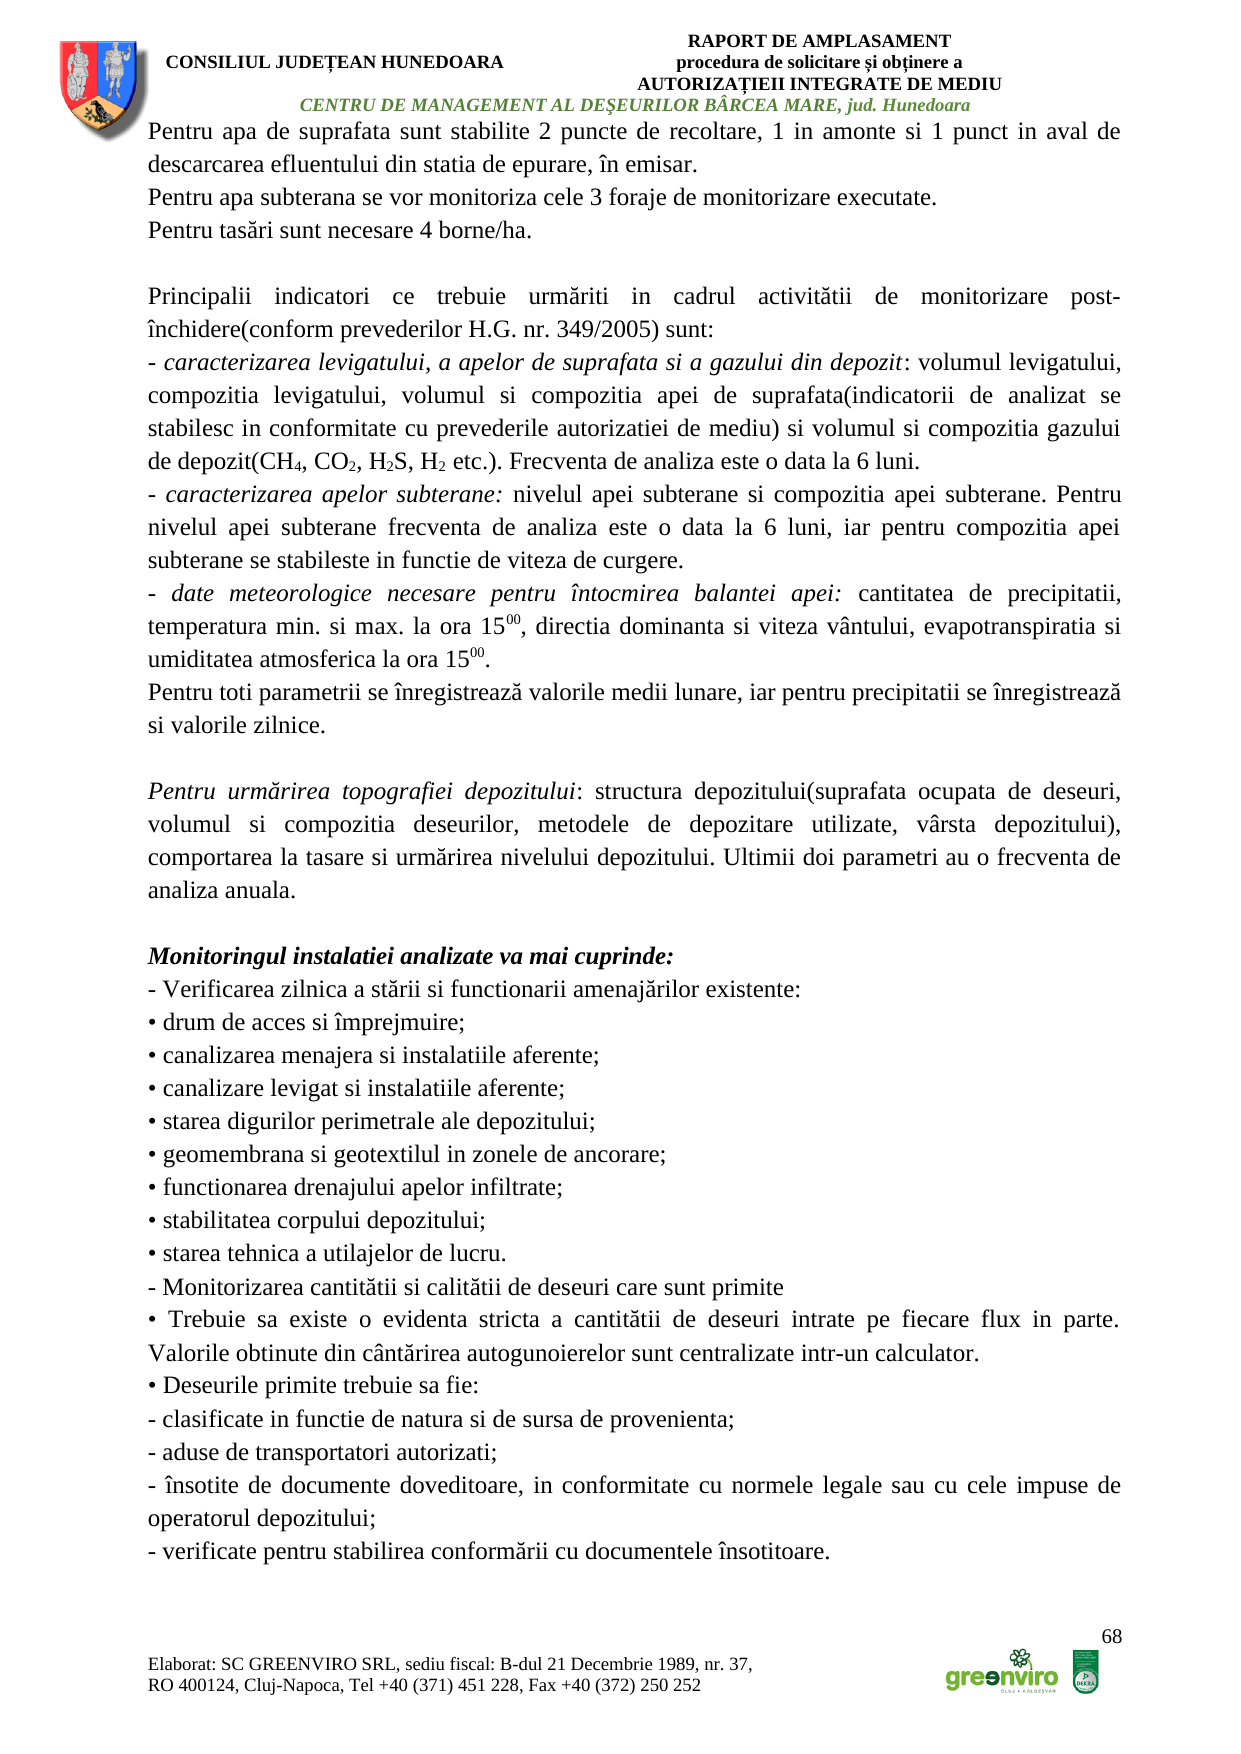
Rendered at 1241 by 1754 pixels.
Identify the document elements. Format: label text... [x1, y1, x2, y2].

text Pentru apa subterana se vor monitoriza cele 3 foraje de monitorizare executate. [148, 182, 1122, 211]
text • Trebuie sa existe o evidenta stricta a cantitătii de deseuri intrate pe fiecare flux in parte. Valorile obtinute din cântărirea autogunoierelor sunt centralizate intr-un calculator. [148, 1304, 1122, 1366]
picture [59, 40, 150, 143]
text • starea digurilor perimetrale ale depozitului; [148, 1106, 1122, 1135]
picture [1072, 1650, 1099, 1694]
text • geomembrana si geotextilul in zonele de ancorare; [148, 1139, 1122, 1168]
text • canalizarea menajera si instalatiile aferente; [148, 1040, 1122, 1069]
text Pentru urmărirea topografiei depozitului: structura depozitului(suprafata ocupata de deseuri, volumul si compozitia deseurilor, metodele de depozitare utilizate, vârsta depozitului), comportarea la tasare si urmărirea nivelului depozitului. Ultimii doi parametri au o frecventa de analiza anuala. [148, 776, 1122, 904]
text - Verificarea zilnica a stării si functionarii amenajărilor existente: [148, 974, 1122, 1003]
text Principalii indicatori ce trebuie urmăriti in cadrul activitătii de monitorizare post-închidere(conform prevederilor H.G. nr. 349/2005) sunt: [148, 281, 1122, 343]
text - însotite de documente doveditoare, in conformitate cu normele legale sau cu cele impuse de operatorul depozitului; [148, 1470, 1122, 1531]
text • starea tehnica a utilajelor de lucru. [148, 1238, 1122, 1267]
text - caracterizarea apelor subterane: nivelul apei subterane si compozitia apei subterane. Pentru nivelul apei subterane frecventa de analiza este o data la 6 luni, iar pentru compozitia apei subterane se stabileste in functie de viteza de curgere. [148, 479, 1122, 574]
text - clasificate in functie de natura si de sursa de provenienta; [148, 1404, 1122, 1432]
text - caracterizarea levigatului, a apelor de suprafata si a gazului din depozit: volumul levigatului, compozitia levigatului, volumul si compozitia apei de suprafata(indicatorii de analizat se stabilesc in conformitate cu prevederile autorizatiei de mediu) si volumul si compozitia gazului de depozit(CH4, CO2, H2S, H2 etc.). Frecventa de analiza este o data la 6 luni. [148, 347, 1122, 475]
text Pentru toti parametrii se înregistrează valorile medii lunare, iar pentru precipitatii se înregistrează si valorile zilnice. [148, 677, 1122, 739]
text Pentru apa de suprafata sunt stabilite 2 puncte de recoltare, 1 in amonte si 1 punct in aval de descarcarea efluentului din statia de epurare, în emisar. [148, 116, 1122, 178]
text - aduse de transportatori autorizati; [148, 1437, 1122, 1465]
text • functionarea drenajului apelor infiltrate; [148, 1172, 1122, 1201]
text - verificate pentru stabilirea conformării cu documentele însotitoare. [148, 1536, 1122, 1564]
text - date meteorologice necesare pentru întocmirea balantei apei: cantitatea de precipitatii, temperatura min. si max. la ora 1500, directia dominanta si viteza vântului, evapotranspiratia si umiditatea atmosferica la ora 1500. [148, 578, 1122, 673]
text • Deseurile primite trebuie sa fie: [148, 1371, 1122, 1399]
text • drum de acces si împrejmuire; [148, 1007, 1122, 1036]
text • canalizare levigat si instalatiile aferente; [148, 1073, 1122, 1102]
text Monitoringul instalatiei analizate va mai cuprinde: [148, 941, 1122, 970]
text • stabilitatea corpului depozitului; [148, 1206, 1122, 1234]
text Pentru tasări sunt necesare 4 borne/ha. [148, 215, 1122, 244]
picture [944, 1648, 1059, 1694]
text - Monitorizarea cantitătii si calitătii de deseuri care sunt primite [148, 1272, 1122, 1300]
